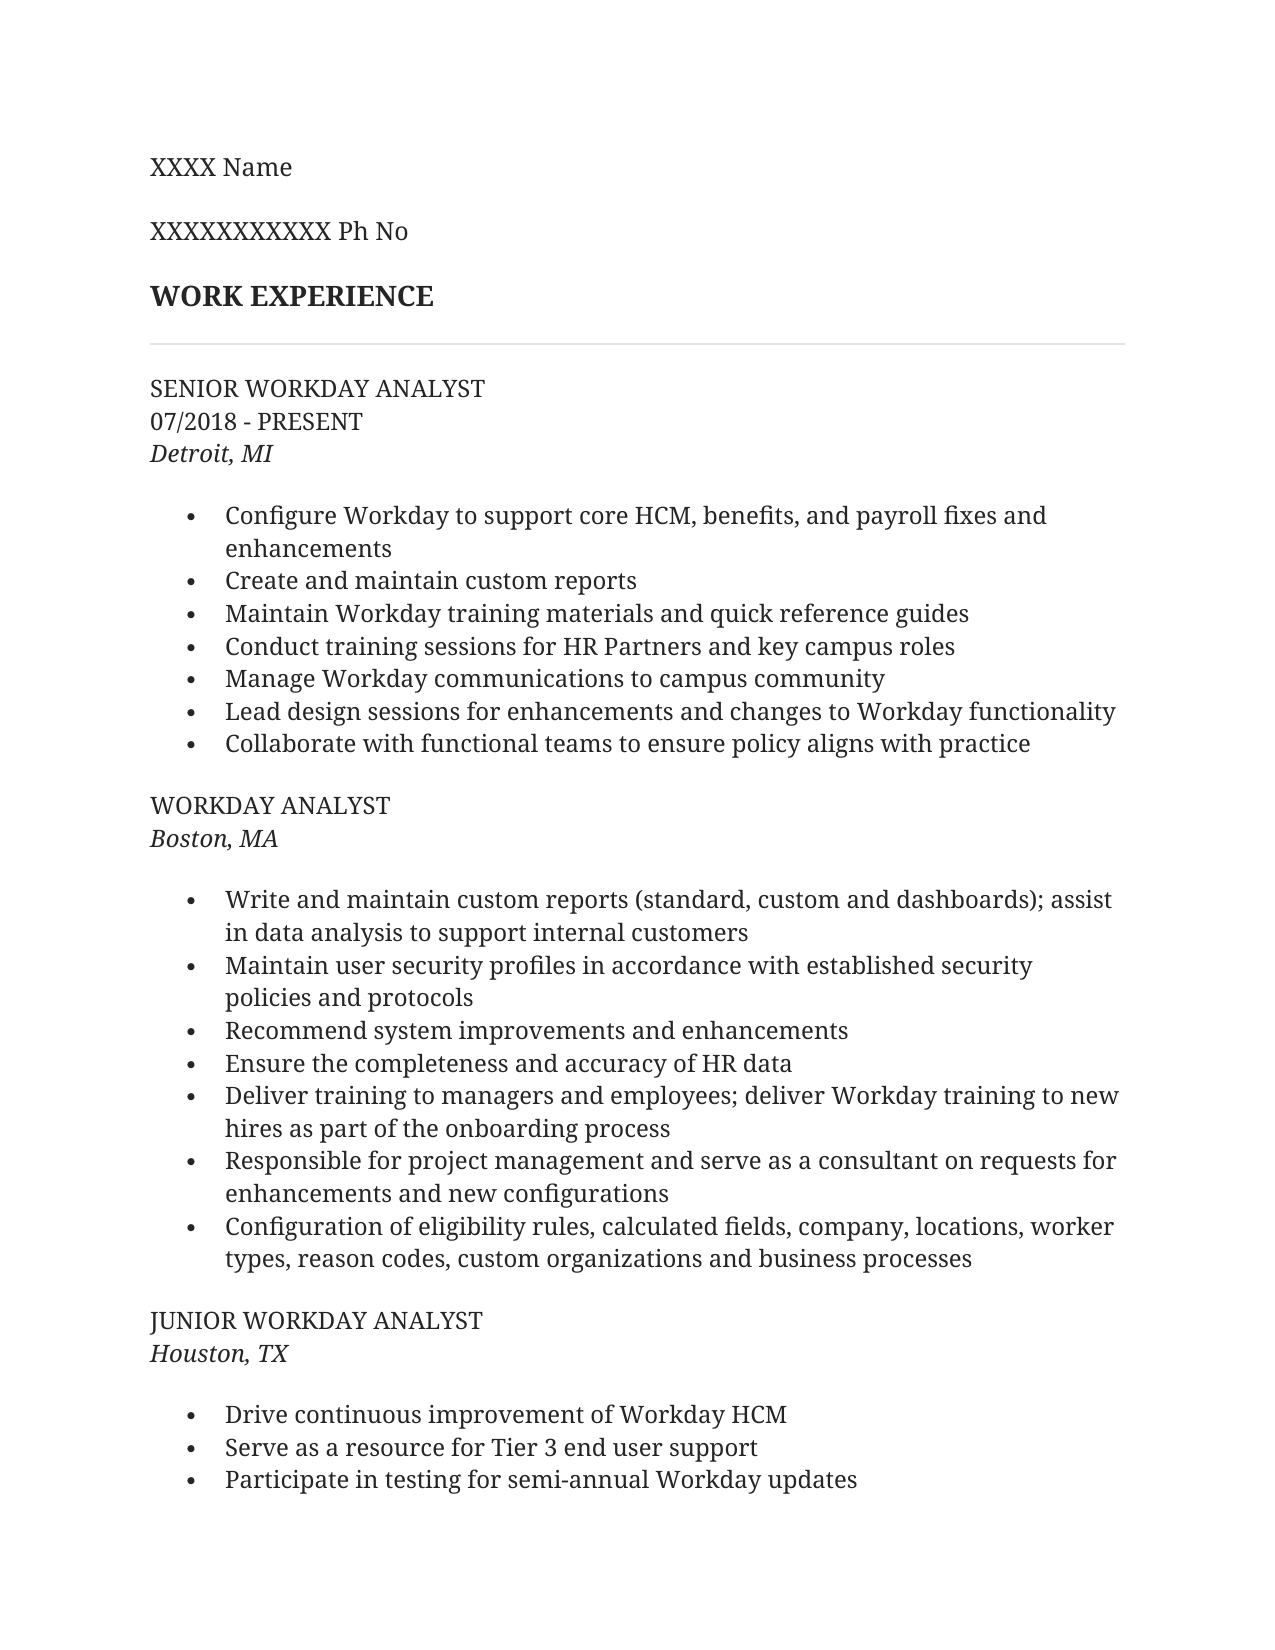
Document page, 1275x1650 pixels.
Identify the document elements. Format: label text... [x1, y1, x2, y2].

list Responsible for project management and serve as a consultant on requests for enhancements and new configurations [187, 1144, 1125, 1209]
text WORKDAY ANALYST [150, 789, 1125, 822]
list Drive continuous improvement of Workday HCM [187, 1398, 1125, 1431]
list Ensure the completeness and accuracy of HR data [187, 1046, 1125, 1079]
text SENIOR WORKDAY ANALYST [150, 372, 1125, 404]
text Houston, TX [150, 1336, 1125, 1369]
text WORK EXPERIENCE [150, 276, 1125, 315]
list Lead design sessions for enhancements and changes to Workday functionality [187, 694, 1125, 727]
text JUNIOR WORKDAY ANALYST [150, 1304, 1125, 1336]
list Configuration of eligibility rules, calculated fields, company, locations, worker types, reason codes, custom organizations and business processes [187, 1209, 1125, 1274]
text Boston, MA [150, 822, 1125, 854]
list Participate in testing for semi-annual Workday updates [187, 1463, 1125, 1496]
list Write and maintain custom reports (standard, custom and dashboards); assist in data analysis to support internal customers [187, 883, 1125, 948]
list Maintain Workday training materials and quick reference guides [187, 597, 1125, 629]
list Conduct training sessions for HR Partners and key campus roles [187, 629, 1125, 662]
text Detroit, MI [150, 437, 1125, 470]
list Recommend system improvements and enhancements [187, 1014, 1125, 1046]
list Create and maintain custom reports [187, 564, 1125, 597]
list Configure Workday to support core HCM, benefits, and payroll fixes and enhancements [187, 499, 1125, 564]
list Maintain user security profiles in accordance with established security policies and protocols [187, 948, 1125, 1014]
text XXXXXXXXXXX Ph No [150, 213, 1125, 247]
list Serve as a resource for Tier 3 end user support [187, 1431, 1125, 1463]
list Deliver training to managers and employees; deliver Workday training to new hires as part of the onboarding process [187, 1079, 1125, 1144]
text XXXX Name [150, 150, 1125, 184]
list Manage Workday communications to campus community [187, 662, 1125, 694]
list Collaborate with functional teams to ensure policy aligns with practice [187, 727, 1125, 760]
text 07/2018 - PRESENT [150, 404, 1125, 437]
